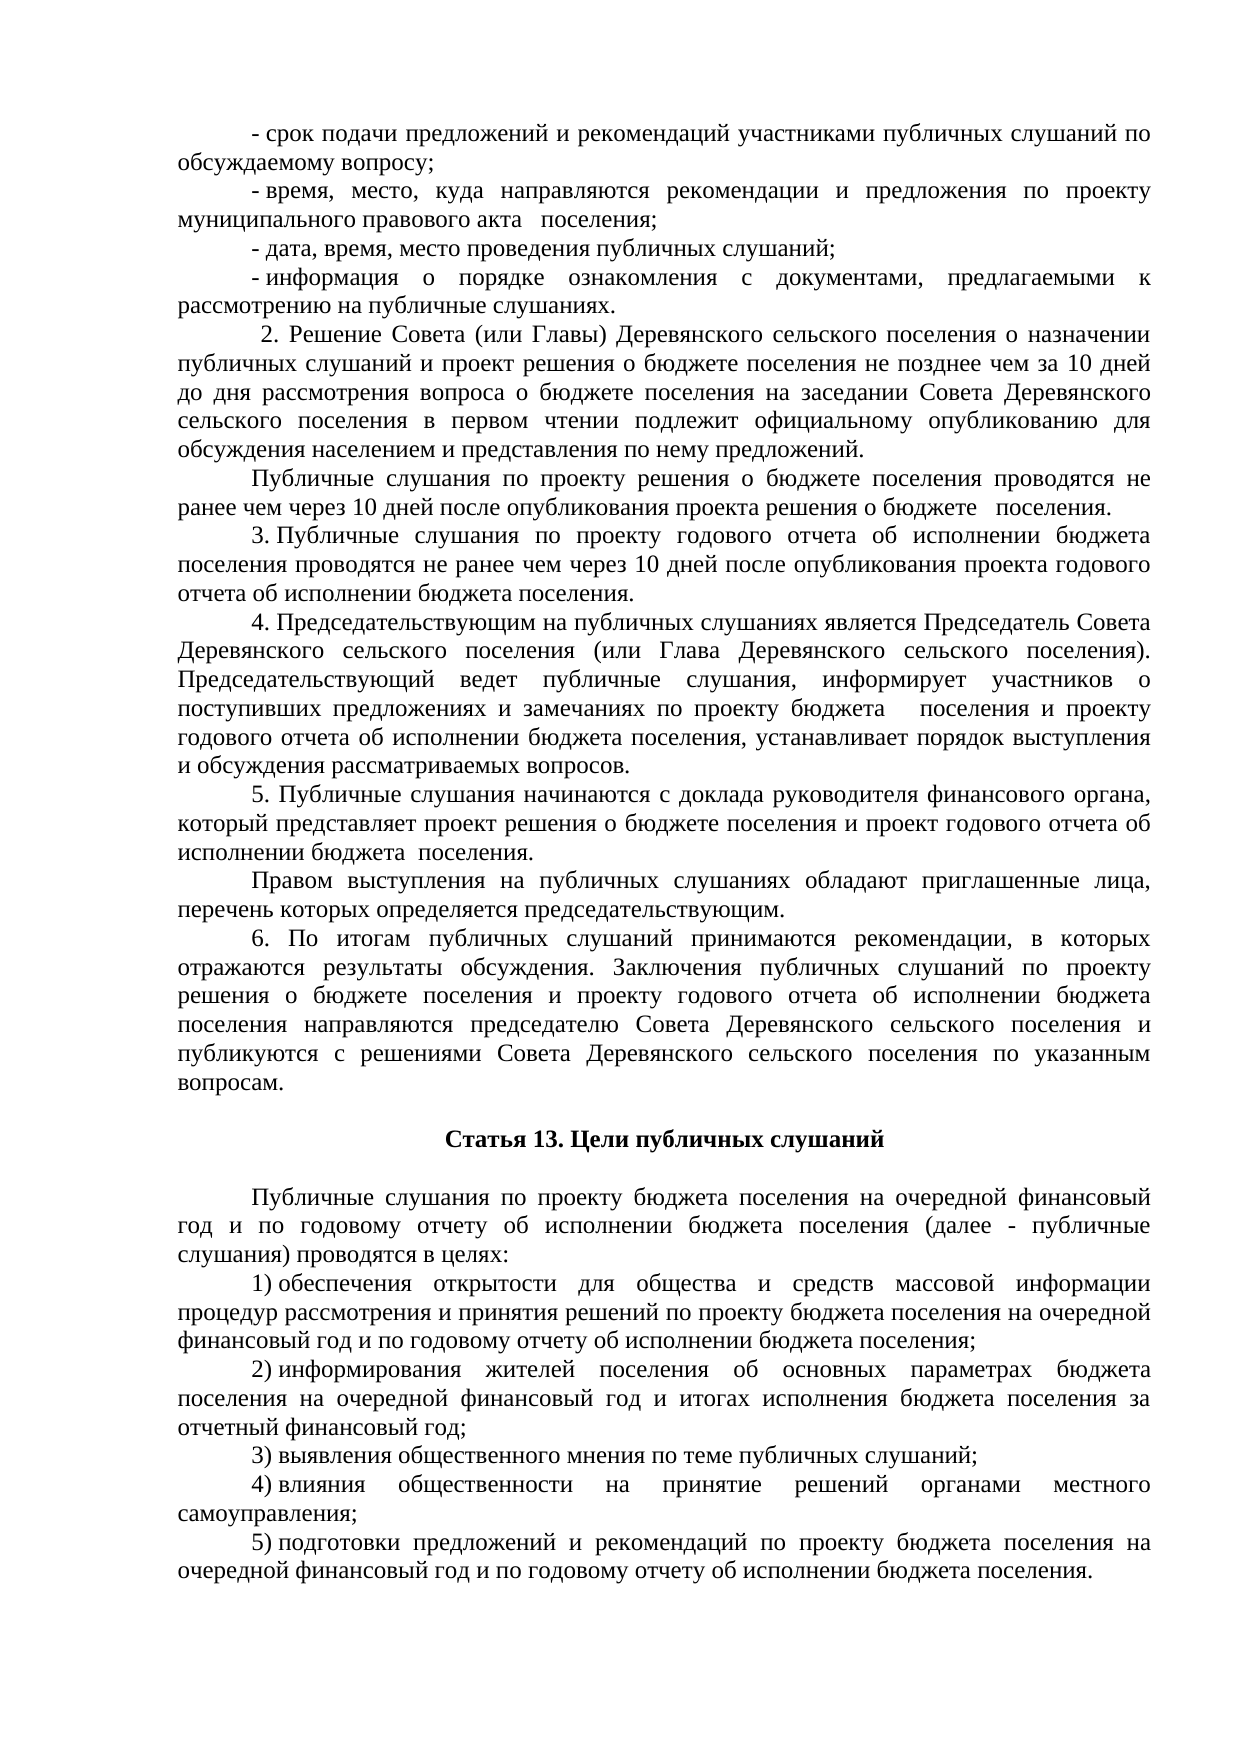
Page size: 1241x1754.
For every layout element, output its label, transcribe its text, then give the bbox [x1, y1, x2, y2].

text 2) информирования жителей поселения об основных параметрах бюджета поселения на очередной финансовый год и итогах исполнения бюджета поселения за отчетный финансовый год; [177, 1354, 1152, 1441]
text 3) выявления общественного мнения по теме публичных слушаний; [177, 1441, 1152, 1469]
text 3. Публичные слушания по проекту годового отчета об исполнении бюджета поселения проводятся не ранее чем через 10 дней после опубликования проекта годового отчета об исполнении бюджета поселения. [177, 521, 1152, 607]
text - дата, время, место проведения публичных слушаний; [177, 233, 1152, 262]
text 1) обеспечения открытости для общества и средств массовой информации процедур рассмотрения и принятия решений по проекту бюджета поселения на очередной финансовый год и по годовому отчету об исполнении бюджета поселения; [177, 1268, 1152, 1354]
text - информация о порядке ознакомления с документами, предлагаемыми к рассмотрению на публичные слушаниях. [177, 262, 1152, 319]
text 6. По итогам публичных слушаний принимаются рекомендации, в которых отражаются результаты обсуждения. Заключения публичных слушаний по проекту решения о бюджете поселения и проекту годового отчета об исполнении бюджета поселения направляются председателю Совета Деревянского сельского поселения и публикуются с решениями Совета Деревянского сельского поселения по указанным вопросам. [177, 923, 1152, 1096]
text 4. Председательствующим на публичных слушаниях является Председатель Совета Деревянского сельского поселения (или Глава Деревянского сельского поселения). Председательствующий ведет публичные слушания, информирует участников о поступивших предложениях и замечаниях по проекту бюджета поселения и проекту годового отчета об исполнении бюджета поселения, устанавливает порядок выступления и обсуждения рассматриваемых вопросов. [177, 607, 1152, 779]
text 2. Решение Совета (или Главы) Деревянского сельского поселения о назначении публичных слушаний и проект решения о бюджете поселения не позднее чем за 10 дней до дня рассмотрения вопроса о бюджете поселения на заседании Совета Деревянского сельского поселения в первом чтении подлежит официальному опубликованию для обсуждения населением и представления по нему предложений. [177, 319, 1152, 463]
text Правом выступления на публичных слушаниях обладают приглашенные лица, перечень которых определяется председательствующим. [177, 866, 1152, 923]
text Публичные слушания по проекту бюджета поселения на очередной финансовый год и по годовому отчету об исполнении бюджета поселения (далее - публичные слушания) проводятся в целях: [177, 1182, 1152, 1268]
text Публичные слушания по проекту решения о бюджете поселения проводятся не ранее чем через 10 дней после опубликования проекта решения о бюджете поселения. [177, 463, 1152, 521]
text 5. Публичные слушания начинаются с доклада руководителя финансового органа, который представляет проект решения о бюджете поселения и проект годового отчета об исполнении бюджета поселения. [177, 779, 1152, 866]
text - время, место, куда направляются рекомендации и предложения по проекту муниципального правового акта поселения; [177, 176, 1152, 233]
text 5) подготовки предложений и рекомендаций по проекту бюджета поселения на очередной финансовый год и по годовому отчету об исполнении бюджета поселения. [177, 1527, 1152, 1584]
text Статья 13. Цели публичных слушаний [177, 1124, 1152, 1153]
text 4) влияния общественности на принятие решений органами местного самоуправления; [177, 1469, 1152, 1527]
text - срок подачи предложений и рекомендаций участниками публичных слушаний по обсуждаемому вопросу; [177, 118, 1152, 176]
